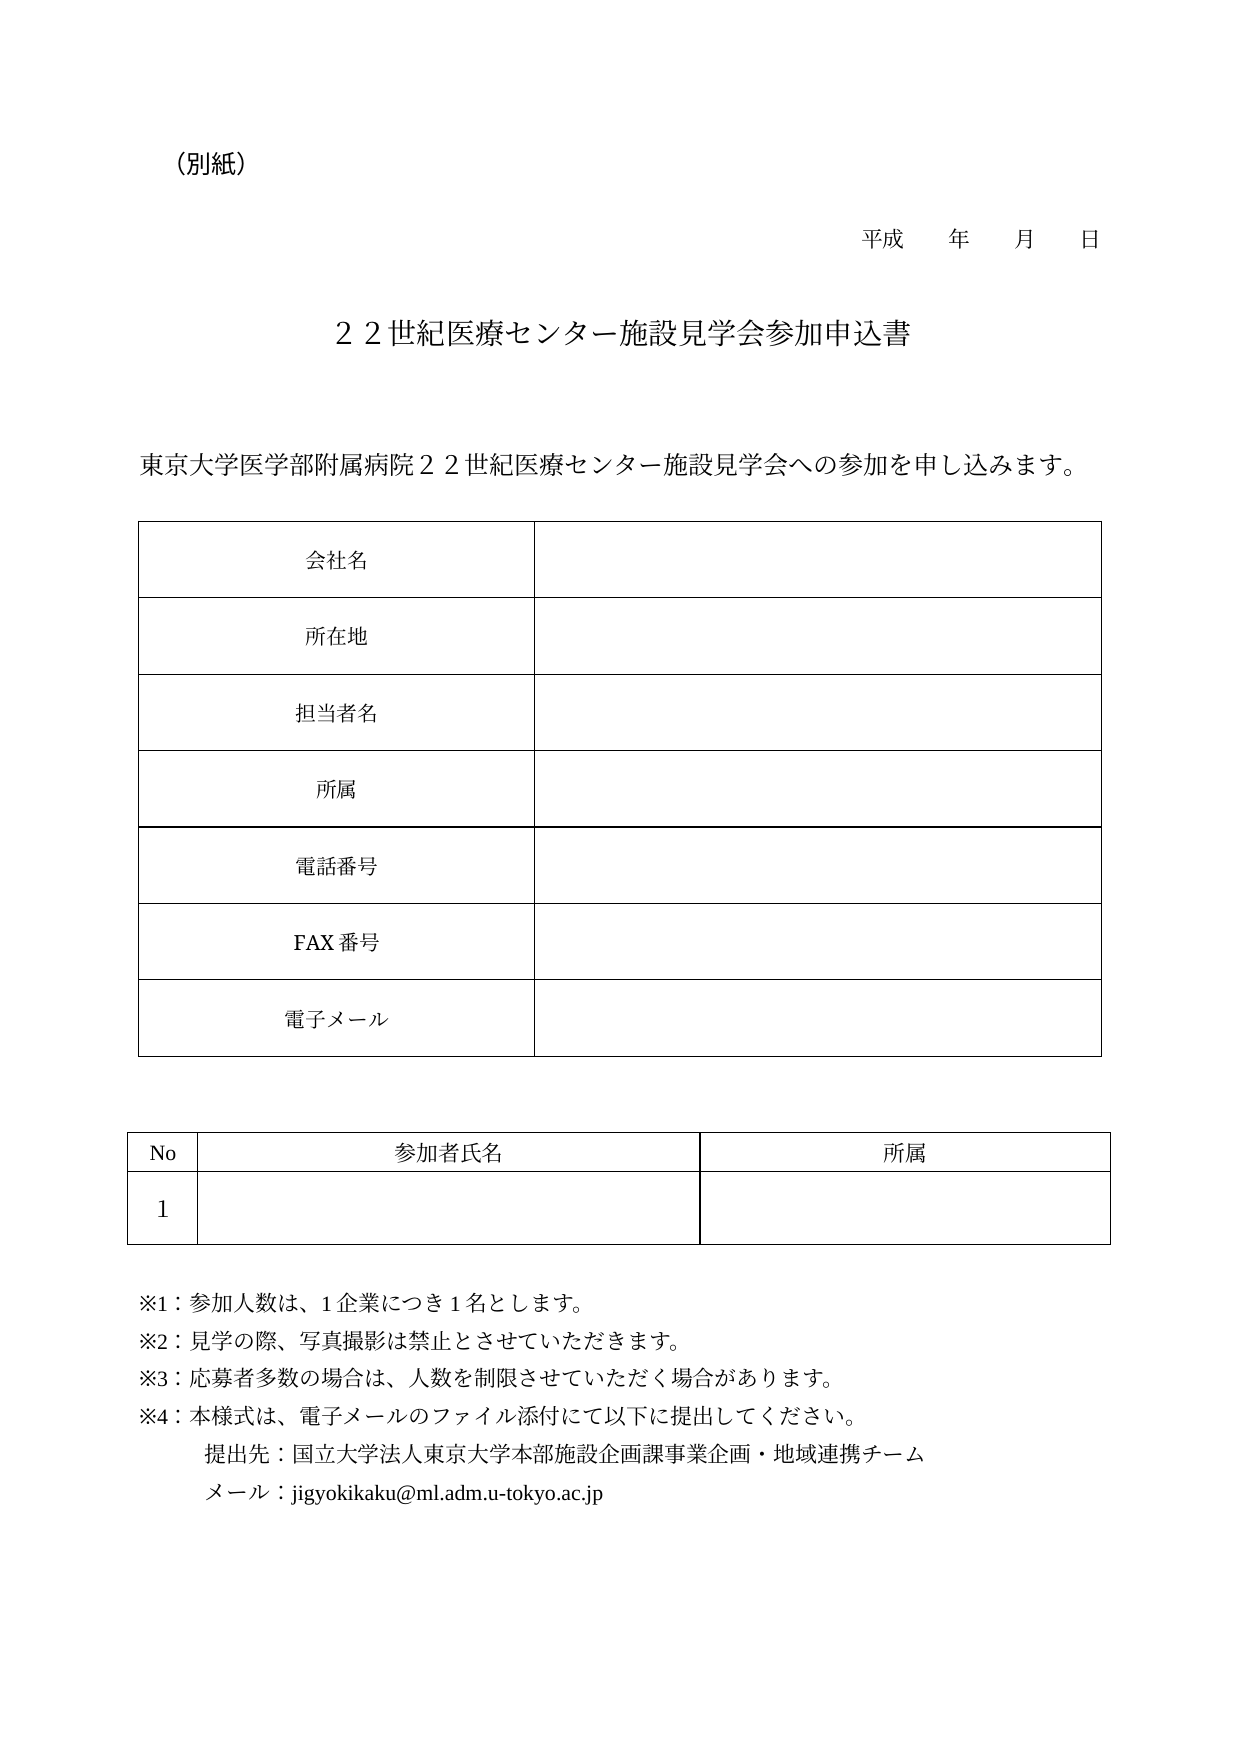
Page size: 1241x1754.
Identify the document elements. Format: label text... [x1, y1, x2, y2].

table_cell [535, 904, 1101, 979]
table_header No [128, 1133, 197, 1171]
text ※1：参加人数は、1企業につき1名とします。 [139, 1283, 1101, 1321]
table_header 会社名 [139, 522, 534, 597]
table_cell １ [128, 1172, 197, 1244]
text ※2：見学の際、写真撮影は禁止とさせていただきます。 [139, 1321, 1101, 1358]
table_cell [535, 751, 1101, 826]
text 平成 年 月 日 [158, 219, 1101, 257]
table_header 参加者氏名 [198, 1133, 699, 1171]
table_cell FAX番号 [139, 904, 534, 979]
table_cell 電話番号 [139, 828, 534, 903]
table_cell [535, 828, 1101, 903]
table_header [535, 522, 1101, 597]
table_cell 担当者名 [139, 675, 534, 750]
subtitle （別紙） [161, 143, 1101, 181]
text ※3：応募者多数の場合は、人数を制限させていただく場合があります。 [139, 1358, 1101, 1396]
table_cell 電子メール [139, 980, 534, 1056]
table_cell [535, 980, 1101, 1056]
table_cell [535, 598, 1101, 673]
text 東京大学医学部附属病院２２世紀医療センター施設見学会への参加を申し込みます。 [139, 445, 1101, 483]
text メール：jigyokikaku@ml.adm.u-tokyo.ac.jp [204, 1472, 1101, 1509]
table_header 所属 [701, 1133, 1110, 1171]
table_cell [535, 675, 1101, 750]
table_cell [701, 1172, 1110, 1244]
table_cell 所在地 [139, 598, 534, 673]
text 提出先：国立大学法人東京大学本部施設企画課事業企画・地域連携チーム [183, 1434, 1101, 1472]
table_cell 所属 [139, 751, 534, 826]
text ※4：本様式は、電子メールのファイル添付にて以下に提出してください。 [139, 1396, 1101, 1434]
text ２２世紀医療センター施設見学会参加申込書 [139, 294, 1101, 370]
table_cell [198, 1172, 699, 1244]
